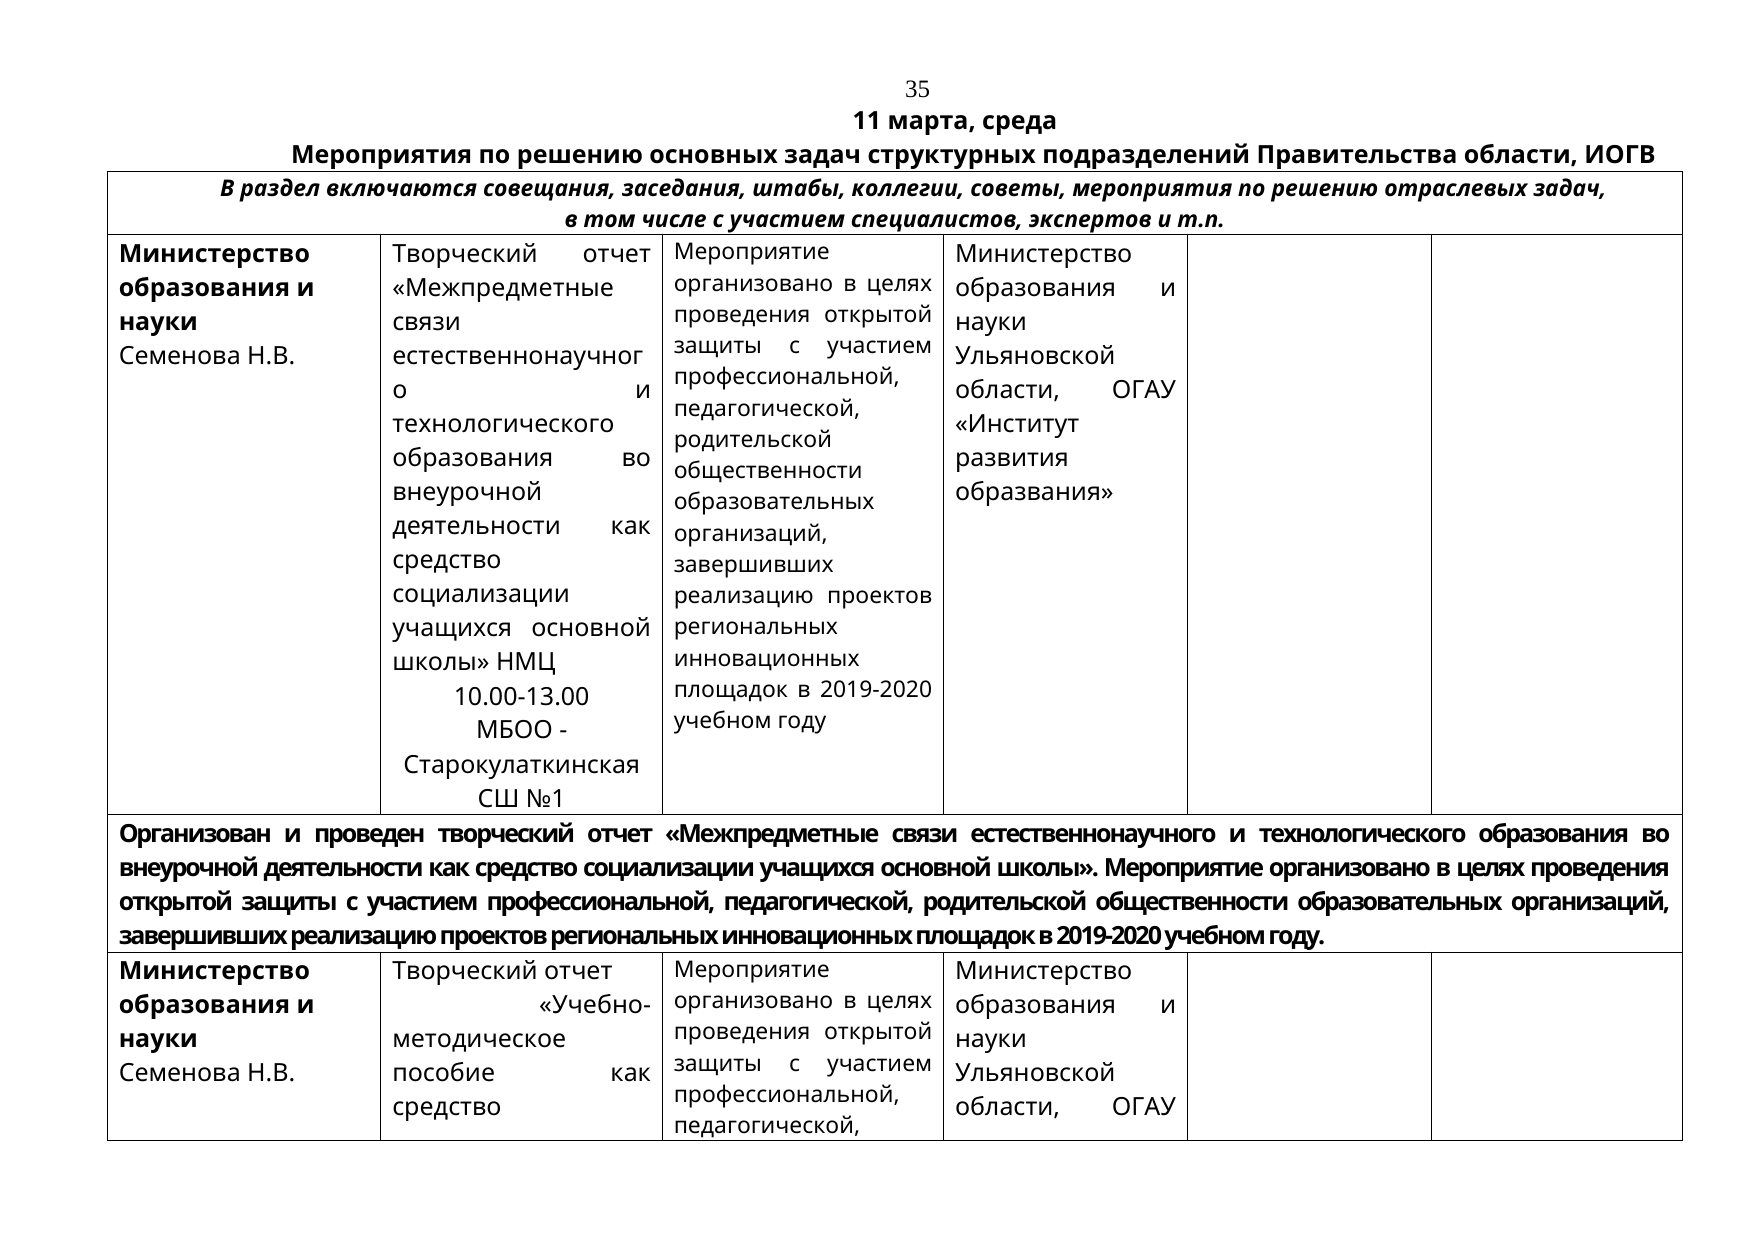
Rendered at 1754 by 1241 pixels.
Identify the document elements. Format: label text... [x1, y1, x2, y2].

table_cell Творческий отчет «Межпредметные связи естественнонаучного и технологического образования во внеурочной деятельности как средство социализации учащихся основной школы» НМЦ 10.00-13.00 МБОО - Старокулаткинская СШ №1 [381, 235, 662, 814]
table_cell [108, 953, 380, 1140]
table_cell [1432, 953, 1682, 1140]
table_cell [1188, 235, 1431, 814]
table_header В раздел включаются совещания, заседания, штабы, коллегии, советы, мероприятия по решению отраслевых задач, в том числе с участием специалистов, экспертов и т.п. [108, 172, 1682, 234]
text 11 марта, среда [193, 103, 1716, 137]
table_cell Министерство образования и науки Ульяновской области, ОГАУ «Институт развития образвания» [944, 235, 1187, 814]
table_cell [1188, 953, 1431, 1140]
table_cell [944, 953, 1187, 1140]
table_cell [1432, 235, 1682, 814]
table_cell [663, 953, 943, 1140]
table_cell Организован и проведен творческий отчет «Межпредметные связи естественнонаучного и технологического образования во внеурочной деятельности как средство социализации учащихся основной школы». Мероприятие организовано в целях проведения открытой защиты с участием профессиональной, педагогической, родительской общественности образовательных организаций, завершивших реализацию проектов региональных инновационных площадок в 2019-2020 учебном году. [108, 815, 1682, 952]
text Мероприятия по решению основных задач структурных подразделений Правительства области, ИОГВ [231, 137, 1716, 171]
table_cell Министерство образования и науки Семенова Н.В. [108, 235, 380, 814]
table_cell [381, 953, 662, 1140]
